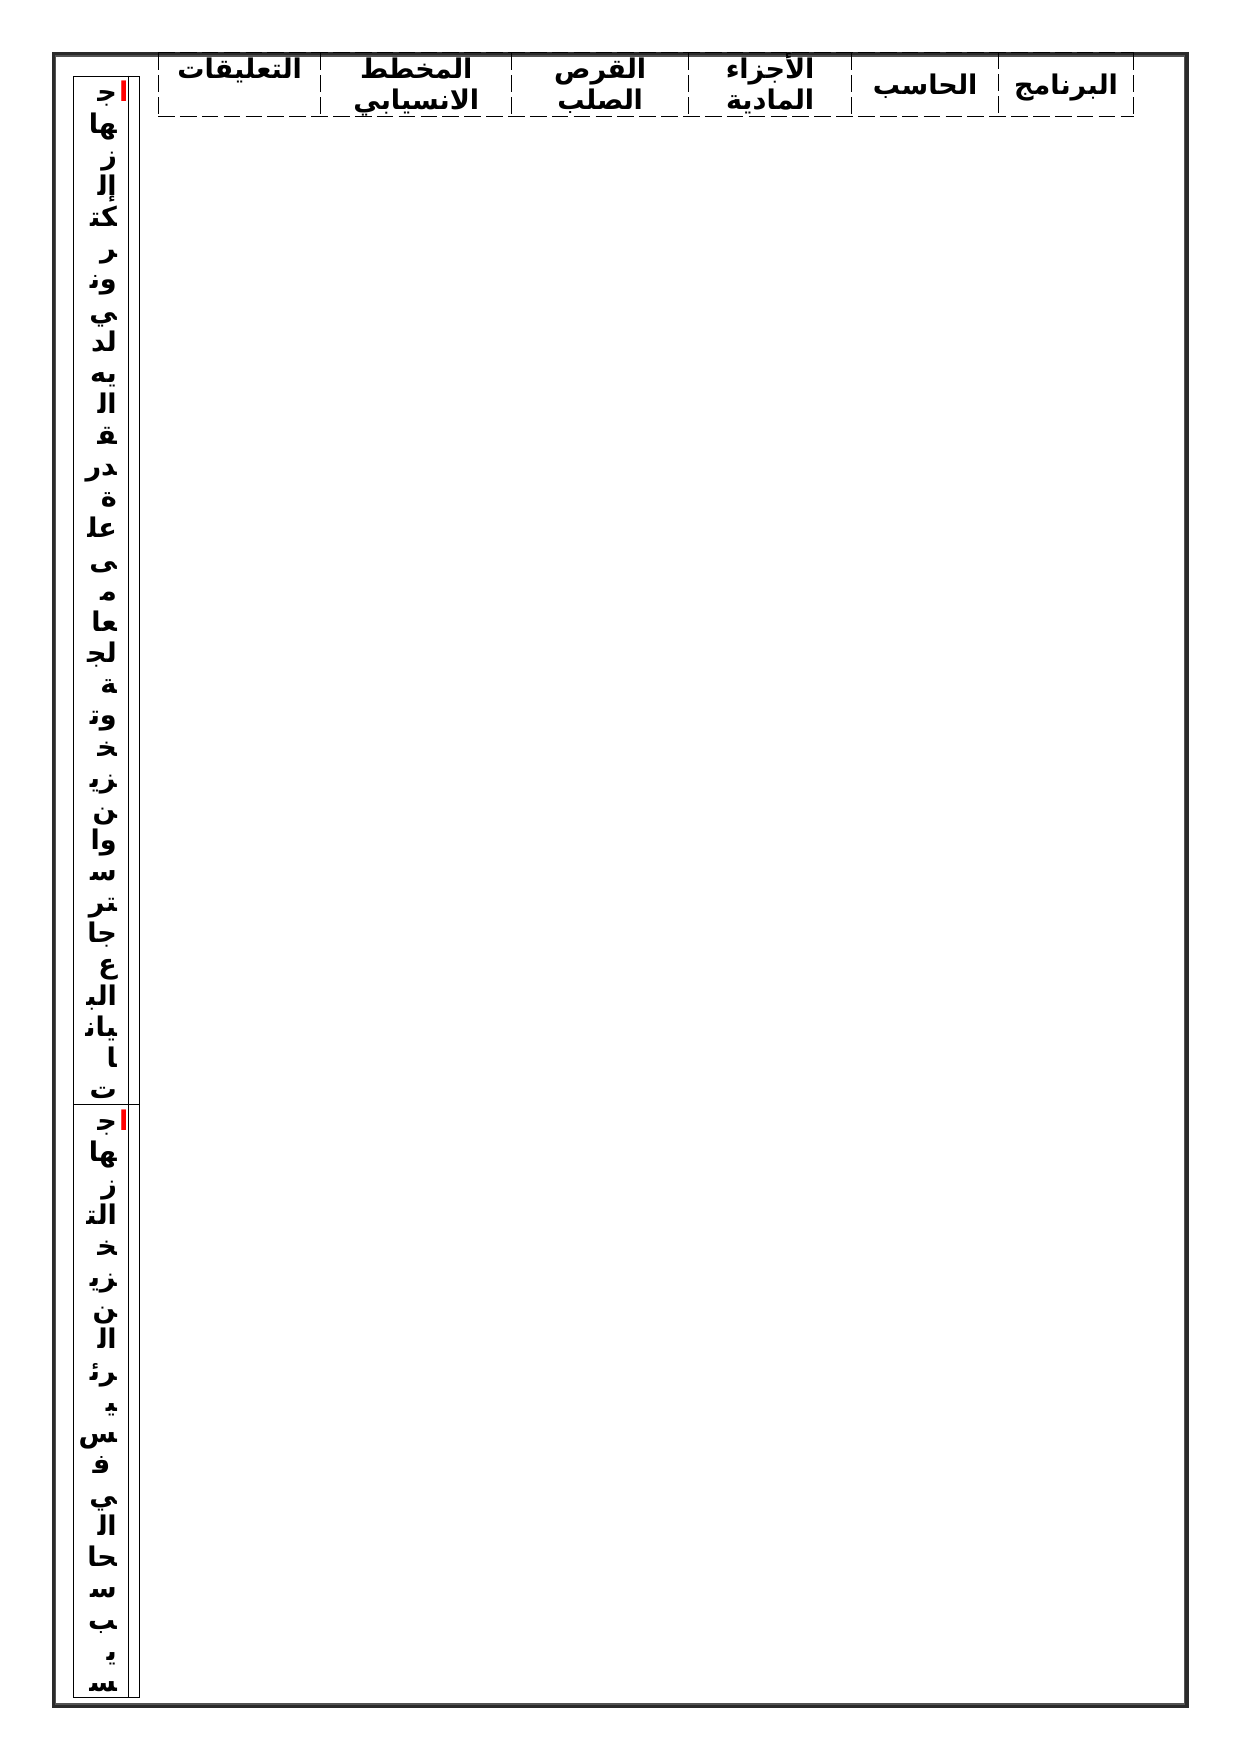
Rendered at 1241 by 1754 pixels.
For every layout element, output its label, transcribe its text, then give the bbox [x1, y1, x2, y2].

table_header البرنامج [999, 52, 1133, 116]
table_header التعليقات [159, 52, 321, 116]
table_cell جهاز التخزين الرئيس في الحاسب يستخدم لتخزين البيانات واسترجاعها . [74, 1105, 128, 1697]
table_header جهاز إلكتروني لديه القدرة على معالجة وتخزين واسترجاع البيانات [74, 77, 128, 1104]
table_header الحاسب [851, 52, 999, 116]
table_header الأجزاء المادية [689, 52, 851, 116]
table_header المخطط الانسيابي [321, 52, 512, 116]
table_header القرص الصلب [512, 52, 689, 116]
